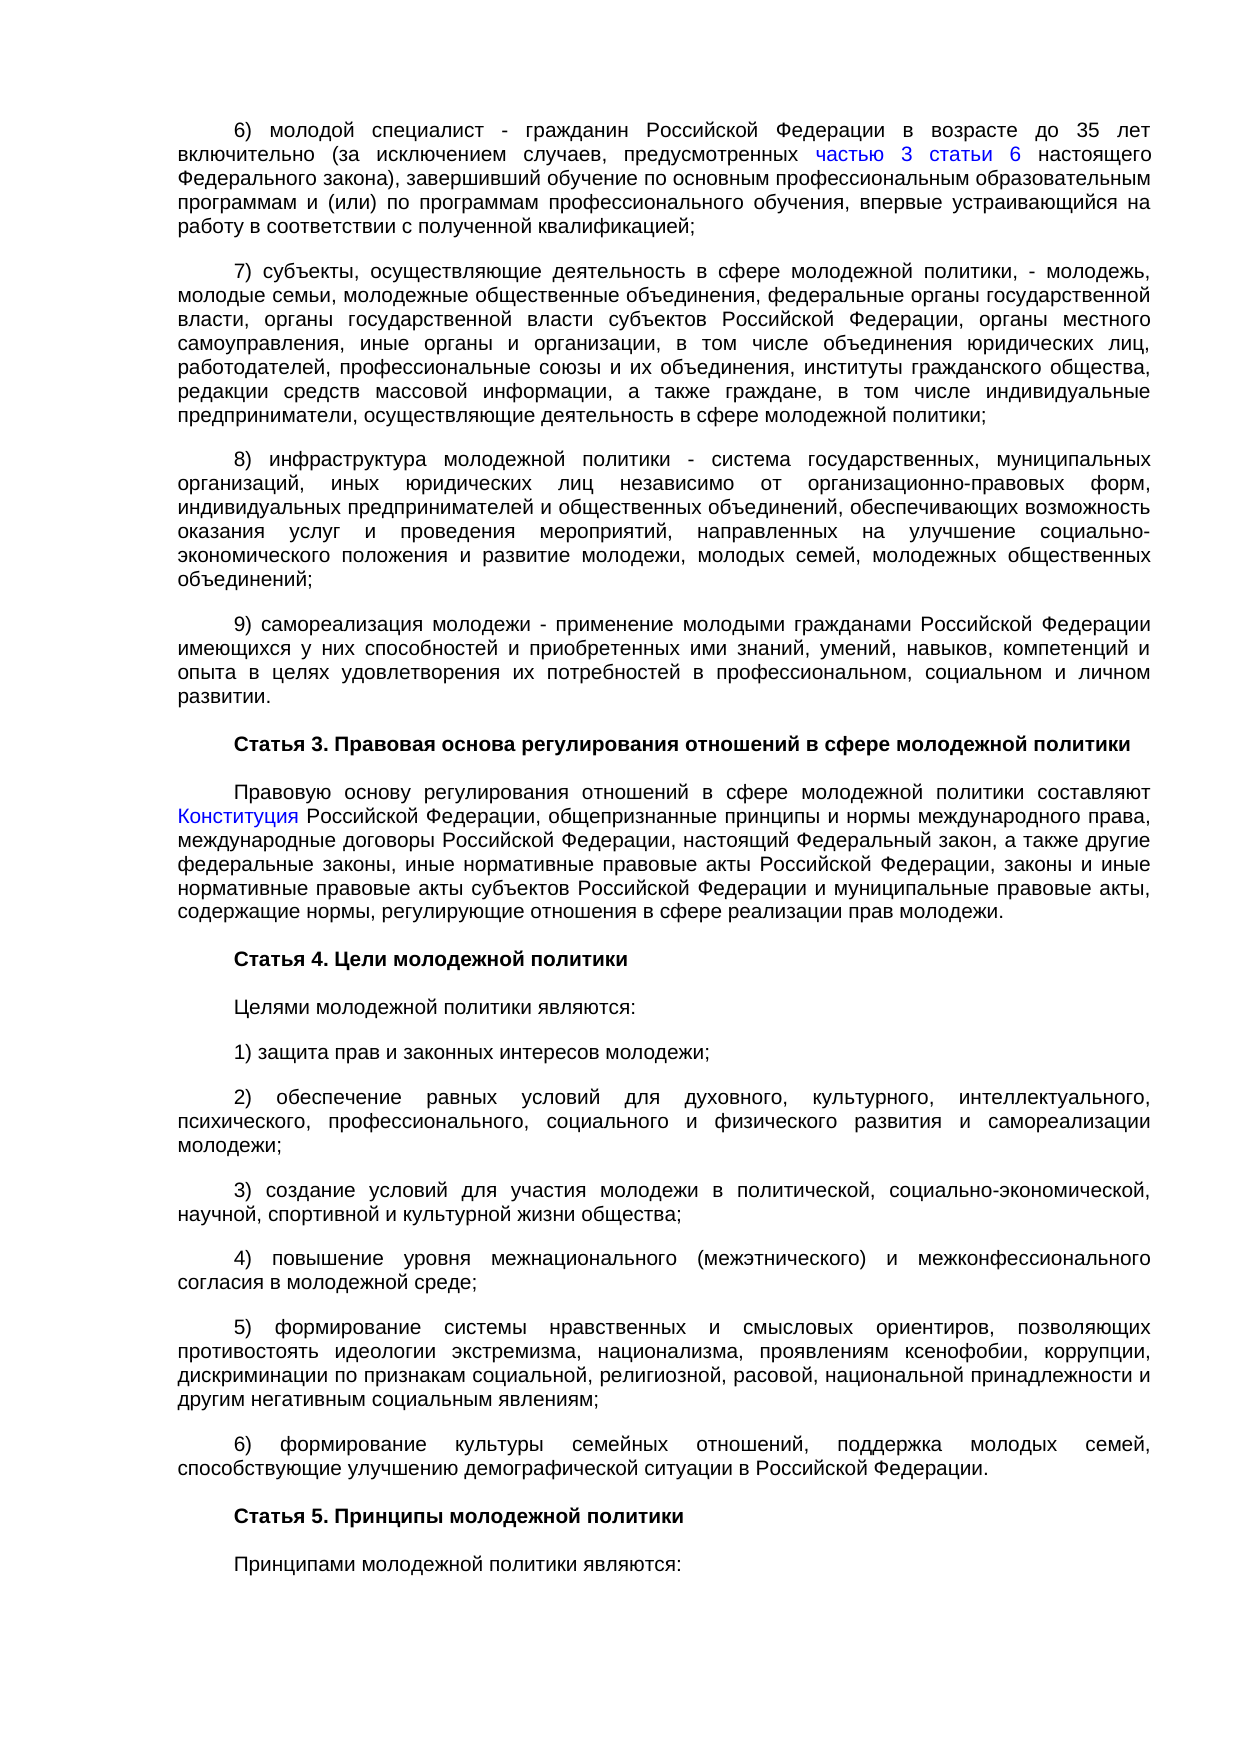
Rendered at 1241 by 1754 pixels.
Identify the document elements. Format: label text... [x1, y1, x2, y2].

text 6) молодой специалист - гражданин Российской Федерации в возрасте до 35 лет включительно (за исключением случаев, предусмотренных частью 3 статьи 6 настоящего Федерального закона), завершивший обучение по основным профессиональным образовательным программам и (или) по программам профессионального обучения, впервые устраивающийся на работу в соответствии с полученной квалификацией; [177, 118, 1152, 238]
title Статья 3. Правовая основа регулирования отношений в сфере молодежной политики [177, 732, 1152, 756]
text 2) обеспечение равных условий для духовного, культурного, интеллектуального, психического, профессионального, социального и физического развития и самореализации молодежи; [177, 1085, 1152, 1157]
text 1) защита прав и законных интересов молодежи; [177, 1040, 1152, 1064]
text 5) формирование системы нравственных и смысловых ориентиров, позволяющих противостоять идеологии экстремизма, национализма, проявлениям ксенофобии, коррупции, дискриминации по признакам социальной, религиозной, расовой, национальной принадлежности и другим негативным социальным явлениям; [177, 1315, 1152, 1411]
text 4) повышение уровня межнационального (межэтнического) и межконфессионального согласия в молодежной среде; [177, 1246, 1152, 1294]
text 8) инфраструктура молодежной политики - система государственных, муниципальных организаций, иных юридических лиц независимо от организационно-правовых форм, индивидуальных предпринимателей и общественных объединений, обеспечивающих возможность оказания услуг и проведения мероприятий, направленных на улучшение социально-экономического положения и развитие молодежи, молодых семей, молодежных общественных объединений; [177, 447, 1152, 591]
title Статья 4. Цели молодежной политики [177, 947, 1152, 971]
text 7) субъекты, осуществляющие деятельность в сфере молодежной политики, - молодежь, молодые семьи, молодежные общественные объединения, федеральные органы государственной власти, органы государственной власти субъектов Российской Федерации, органы местного самоуправления, иные органы и организации, в том числе объединения юридических лиц, работодателей, профессиональные союзы и их объединения, институты гражданского общества, редакции средств массовой информации, а также граждане, в том числе индивидуальные предприниматели, осуществляющие деятельность в сфере молодежной политики; [177, 259, 1152, 426]
title Статья 5. Принципы молодежной политики [177, 1503, 1152, 1527]
text 6) формирование культуры семейных отношений, поддержка молодых семей, способствующие улучшению демографической ситуации в Российской Федерации. [177, 1432, 1152, 1479]
text Принципами молодежной политики являются: [177, 1551, 1152, 1575]
text Целями молодежной политики являются: [177, 995, 1152, 1019]
text 9) самореализация молодежи - применение молодыми гражданами Российской Федерации имеющихся у них способностей и приобретенных ими знаний, умений, навыков, компетенций и опыта в целях удовлетворения их потребностей в профессиональном, социальном и личном развитии. [177, 612, 1152, 708]
text 3) создание условий для участия молодежи в политической, социально-экономической, научной, спортивной и культурной жизни общества; [177, 1177, 1152, 1225]
text Правовую основу регулирования отношений в сфере молодежной политики составляют Конституция Российской Федерации, общепризнанные принципы и нормы международного права, международные договоры Российской Федерации, настоящий Федеральный закон, а также другие федеральные законы, иные нормативные правовые акты Российской Федерации, законы и иные нормативные правовые акты субъектов Российской Федерации и муниципальные правовые акты, содержащие нормы, регулирующие отношения в сфере реализации прав молодежи. [177, 779, 1152, 923]
